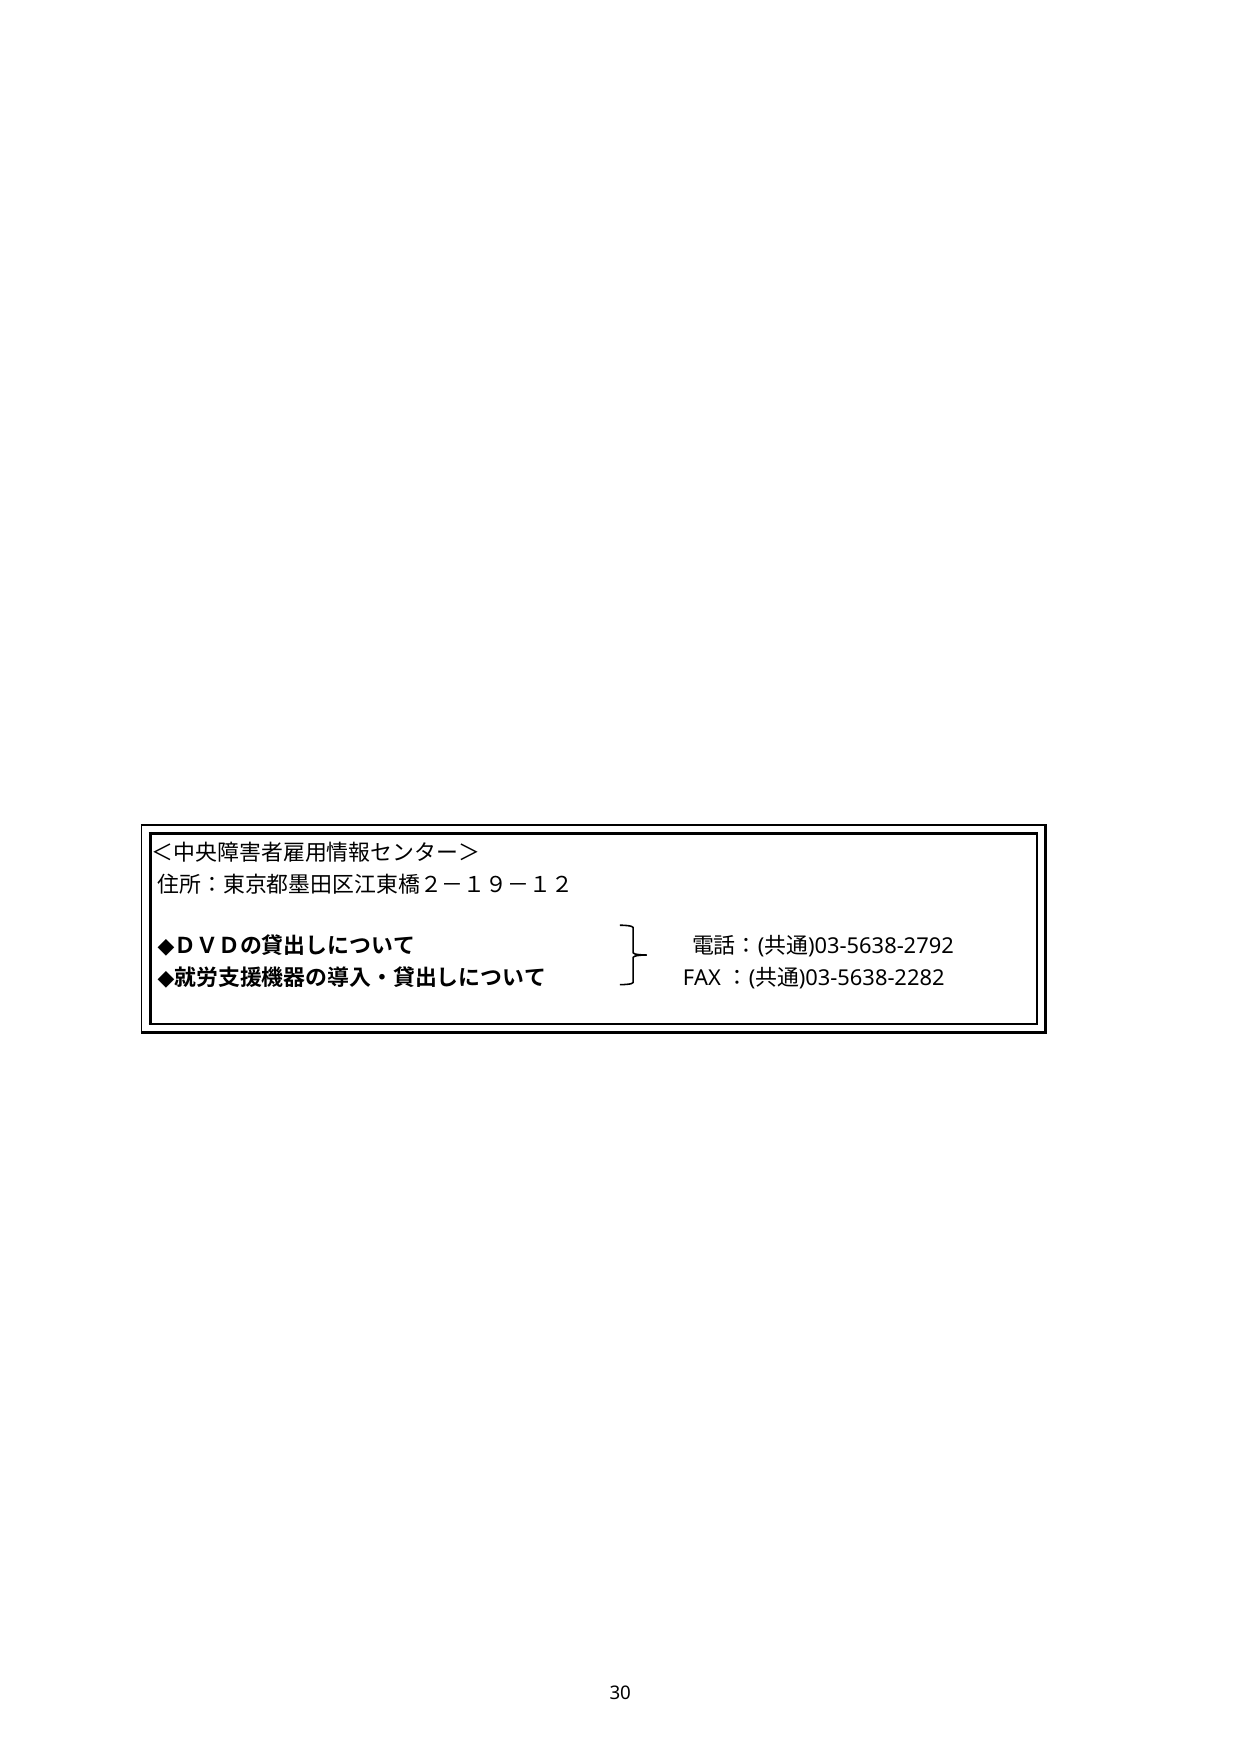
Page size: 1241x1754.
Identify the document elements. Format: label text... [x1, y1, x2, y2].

table_header ＜中央障害者雇用情報センター＞ 住所：東京都墨田区江東橋２－１９－１２ ◆ＤＶＤの貸出しについて 電話：(共通)03-5638-2792 ◆就労支援機器の導入・貸出しについて FAX ：(共通)03-5638-2282 [146, 826, 1041, 1023]
